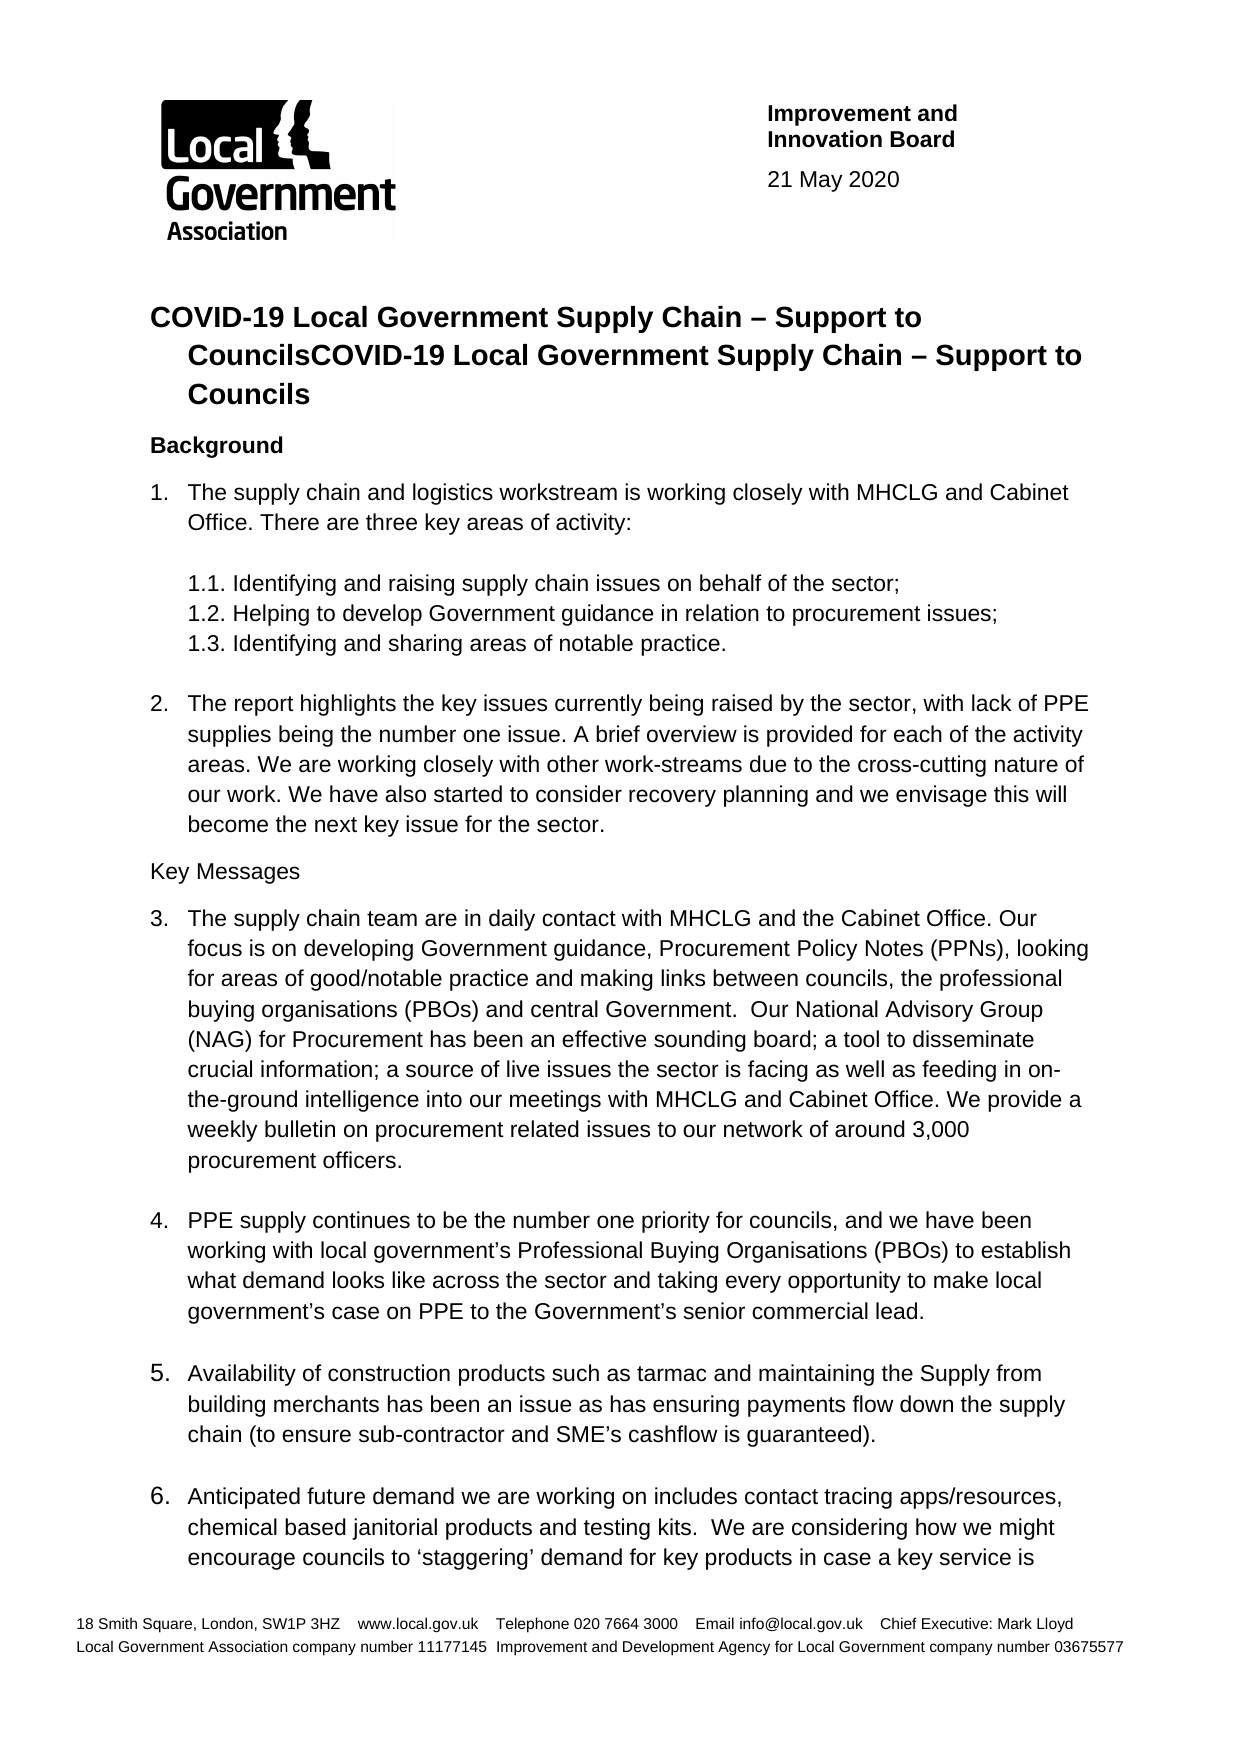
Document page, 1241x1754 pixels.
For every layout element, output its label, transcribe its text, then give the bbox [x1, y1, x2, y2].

list Availability of construction products such as tarmac and maintaining the Supply from building merchants has been an issue as has ensuring payments flow down the supply chain (to ensure sub-contractor and SME’s cashflow is guaranteed). [150, 1358, 1090, 1477]
list Helping to develop Government guidance in relation to procurement issues; [187, 600, 1090, 626]
list Identifying and raising supply chain issues on behalf of the sector; [187, 569, 1090, 596]
list The supply chain team are in daily contact with MHCLG and the Cabinet Office. Our focus is on developing Government guidance, Procurement Policy Notes (PPNs), looking for areas of good/notable practice and making links between councils, the professional buying organisations (PBOs) and central Government. Our National Advisory Group (NAG) for Procurement has been an effective sounding board; a tool to disseminate crucial information; a source of live issues the sector is facing as well as feeding in on-the-ground intelligence into our meetings with MHCLG and Cabinet Office. We provide a weekly bulletin on procurement related issues to our network of around 3,000 procurement officers. [150, 905, 1090, 1203]
list The report highlights the key issues currently being raised by the sector, with lack of PPE supplies being the number one issue. A brief overview is provided for each of the activity areas. We are working closely with other work-streams due to the cross-cutting nature of our work. We have also started to consider recovery planning and we envisage this will become the next key issue for the sector. [150, 690, 1090, 838]
picture [161, 100, 396, 240]
list PPE supply continues to be the number one priority for councils, and we have been working with local government’s Professional Buying Organisations (PBOs) to establish what demand looks like across the sector and taking every opportunity to make local government’s case on PPE to the Government’s senior commercial lead. [150, 1207, 1090, 1354]
list Identifying and sharing areas of notable practice. [187, 630, 1090, 656]
list The supply chain and logistics workstream is working closely with MHCLG and Cabinet Office. There are three key areas of activity: [150, 479, 1090, 536]
